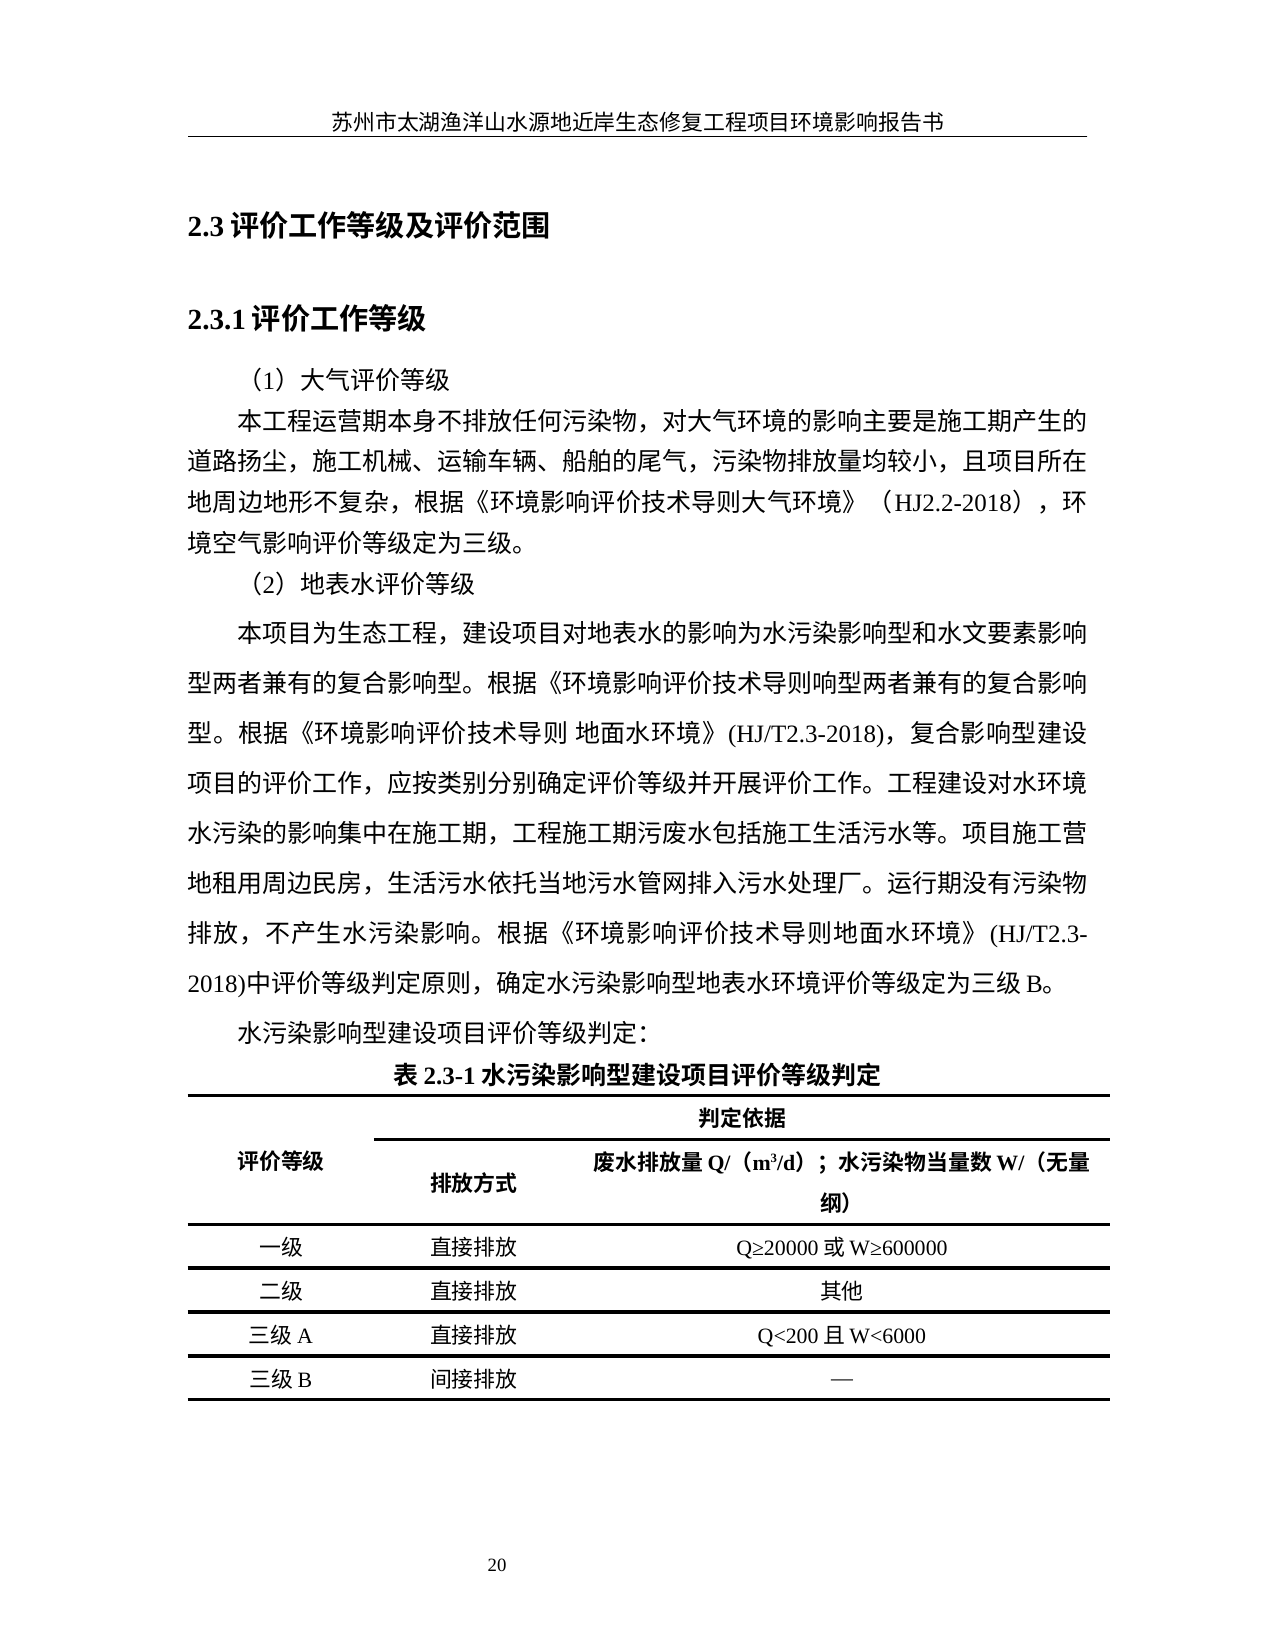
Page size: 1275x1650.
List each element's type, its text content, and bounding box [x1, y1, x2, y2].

table_cell 直接排放 [374, 1314, 573, 1354]
table_cell 三级A [188, 1314, 374, 1354]
table_cell 间接排放 [374, 1358, 573, 1398]
subtitle 2.3.1评价工作等级 [187, 276, 1087, 358]
text 水污染影响型建设项目评价等级判定： [187, 1003, 1087, 1053]
table_cell — [573, 1358, 1110, 1398]
table_header 判定依据 [374, 1097, 1110, 1138]
table_cell 废水排放量Q/（m3/d）；水污染物当量数W/（无量纲） [573, 1141, 1110, 1222]
text （2）地表水评价等级 [187, 562, 1087, 603]
table_cell 直接排放 [374, 1270, 573, 1310]
text 本项目为生态工程，建设项目对地表水的影响为水污染影响型和水文要素影响型两者兼有的复合影响型。根据《环境影响评价技术导则响型两者兼有的复合影响型。根据《环境影响评价技术导则 地面水环境》(HJ/T2.3-2018)，复合影响型建设项目的评价工作，应按类别分别确定评价等级并开展评价工作。工程建设对水环境水污染的影响集中在施工期，工程施工期污废水包括施工生活污水等。项目施工营地租用周边民房，生活污水依托当地污水管网排入污水处理厂。运行期没有污染物排放，不产生水污染影响。根据《环境影响评价技术导则地面水环境》(HJ/T2.3-2018)中评价等级判定原则，确定水污染影响型地表水环境评价等级定为三级B。 [187, 603, 1087, 1003]
table_cell Q≥20000或W≥600000 [573, 1226, 1110, 1266]
text 表2.3-1 水污染影响型建设项目评价等级判定 [187, 1053, 1087, 1094]
table_cell 排放方式 [374, 1141, 573, 1222]
table_cell 其他 [573, 1270, 1110, 1310]
table_header 评价等级 [188, 1097, 374, 1222]
table_cell 一级 [188, 1226, 374, 1266]
table_cell Q<200且W<6000 [573, 1314, 1110, 1354]
text （1）大气评价等级 [187, 358, 1087, 399]
text 本工程运营期本身不排放任何污染物，对大气环境的影响主要是施工期产生的道路扬尘，施工机械、运输车辆、船舶的尾气，污染物排放量均较小，且项目所在地周边地形不复杂，根据《环境影响评价技术导则大气环境》（HJ2.2-2018），环境空气影响评价等级定为三级。 [187, 399, 1087, 562]
table_cell 三级B [188, 1358, 374, 1398]
subtitle 2.3评价工作等级及评价范围 [187, 182, 1087, 264]
table_cell 直接排放 [374, 1226, 573, 1266]
table_cell 二级 [188, 1270, 374, 1310]
